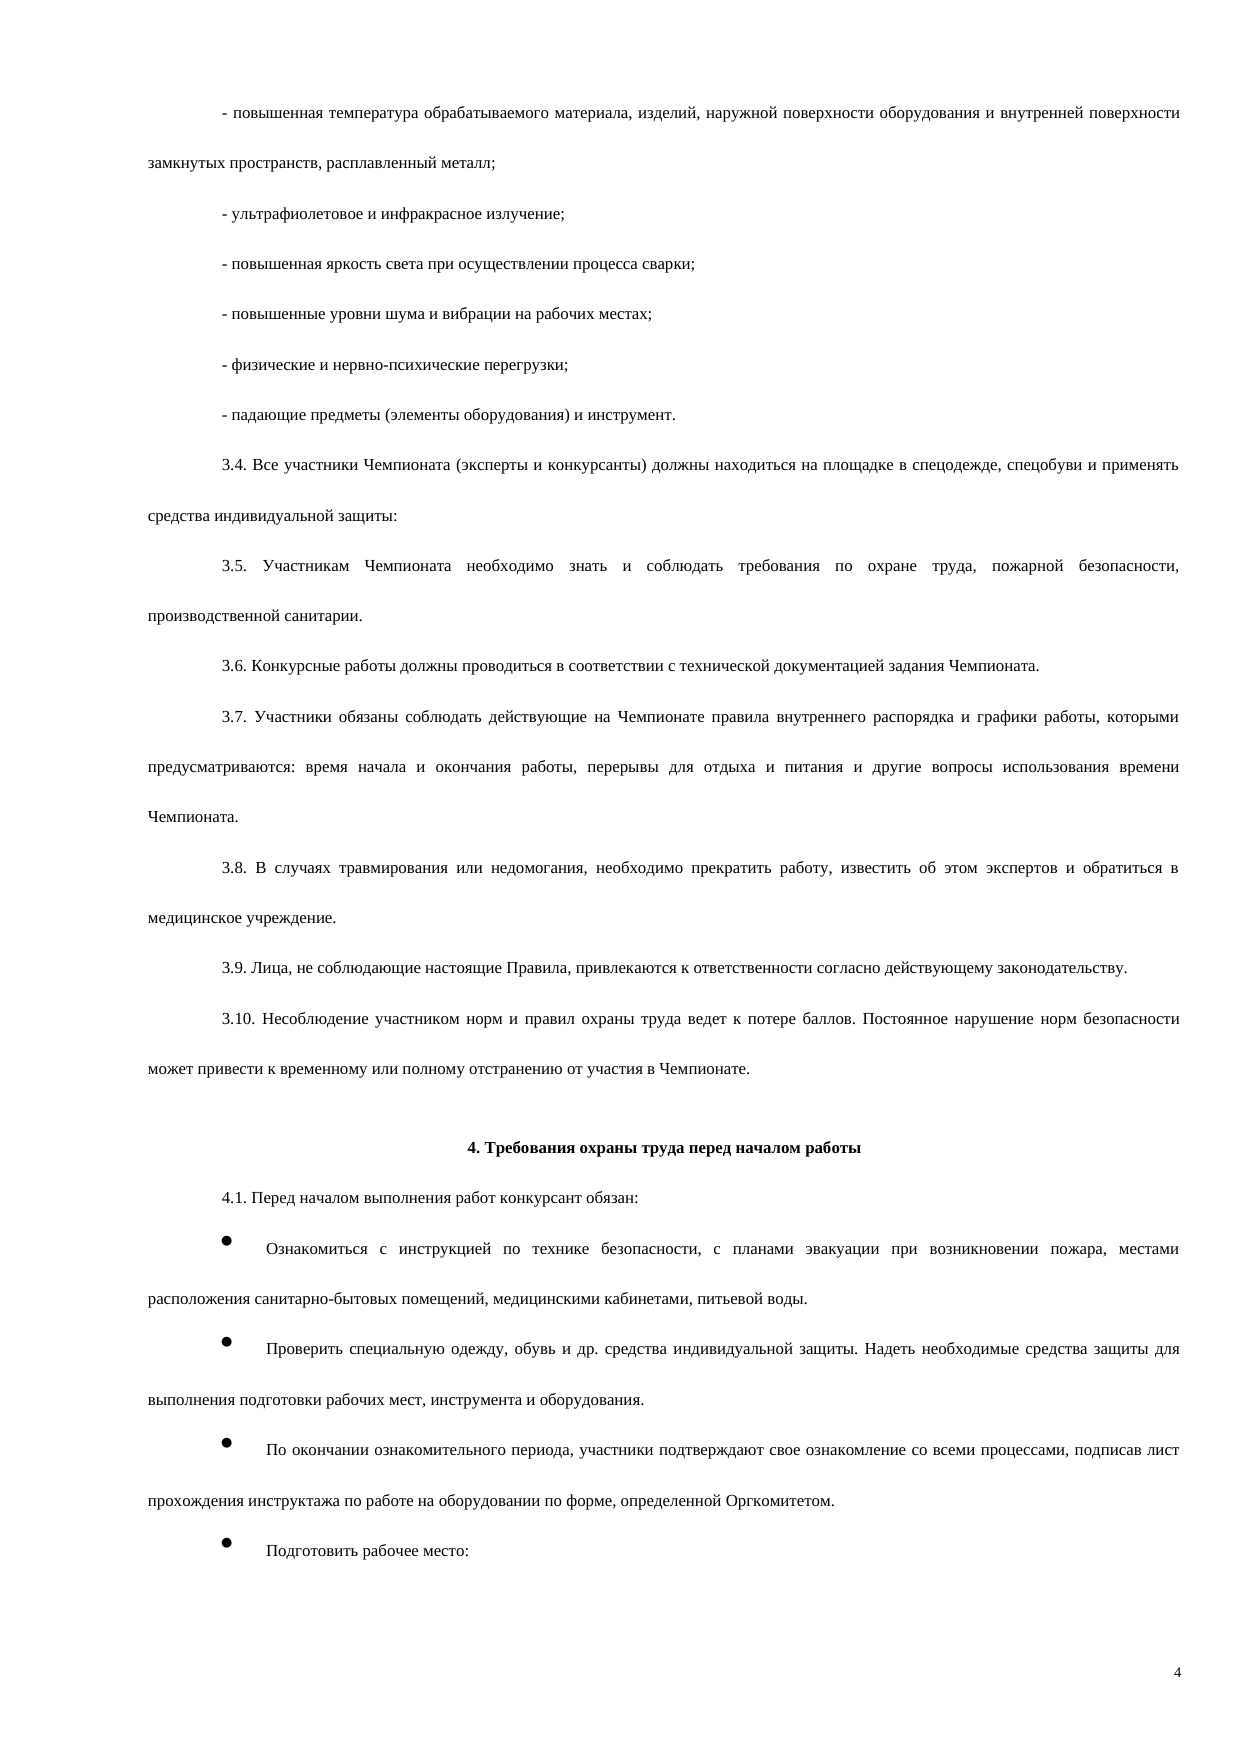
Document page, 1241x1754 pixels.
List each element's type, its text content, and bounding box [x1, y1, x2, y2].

text 3.9. Лица, не соблюдающие настоящие Правила, привлекаются к ответственности согласно действующему законодательству. [148, 944, 1181, 977]
text - физические и нервно-психические перегрузки; [148, 340, 1181, 374]
text 4.1. Перед началом выполнения работ конкурсант обязан: [148, 1174, 1181, 1207]
list Ознакомиться с инструкцией по технике безопасности, с планами эвакуации при возникновении пожара, местами расположения санитарно-бытовых помещений, медицинскими кабинетами, питьевой воды. [148, 1224, 1181, 1308]
text 3.8. В случаях травмирования или недомогания, необходимо прекратить работу, известить об этом экспертов и обратиться в медицинское учреждение. [148, 843, 1181, 927]
text 3.7. Участники обязаны соблюдать действующие на Чемпионате правила внутреннего распорядка и графики работы, которыми предусматриваются: время начала и окончания работы, перерывы для отдыха и питания и другие вопросы использования времени Чемпионата. [148, 692, 1181, 827]
text 3.5. Участникам Чемпионата необходимо знать и соблюдать требования по охране труда, пожарной безопасности, производственной санитарии. [148, 541, 1181, 625]
list Подготовить рабочее место: [148, 1526, 1181, 1560]
list По окончании ознакомительного периода, участники подтверждают свое ознакомление со всеми процессами, подписав лист прохождения инструктажа по работе на оборудовании по форме, определенной Оргкомитетом. [148, 1426, 1181, 1510]
text - повышенная температура обрабатываемого материала, изделий, наружной поверхности оборудования и внутренней поверхности замкнутых пространств, расплавленный металл; [148, 89, 1181, 172]
text 3.4. Все участники Чемпионата (эксперты и конкурсанты) должны находиться на площадке в спецодежде, спецобуви и применять средства индивидуальной защиты: [148, 441, 1181, 525]
text 4. Требования охраны труда перед началом работы [148, 1124, 1181, 1157]
text - ультрафиолетовое и инфракрасное излучение; [148, 189, 1181, 223]
text 3.10. Несоблюдение участником норм и правил охраны труда ведет к потере баллов. Постоянное нарушение норм безопасности может привести к временному или полному отстранению от участия в Чемпионате. [148, 994, 1181, 1078]
list Проверить специальную одежду, обувь и др. средства индивидуальной защиты. Надеть необходимые средства защиты для выполнения подготовки рабочих мест, инструмента и оборудования. [148, 1325, 1181, 1409]
text 3.6. Конкурсные работы должны проводиться в соответствии с технической документацией задания Чемпионата. [148, 642, 1181, 676]
text - падающие предметы (элементы оборудования) и инструмент. [148, 391, 1181, 424]
text - повышенные уровни шума и вибрации на рабочих местах; [148, 290, 1181, 323]
text - повышенная яркость света при осуществлении процесса сварки; [148, 239, 1181, 273]
